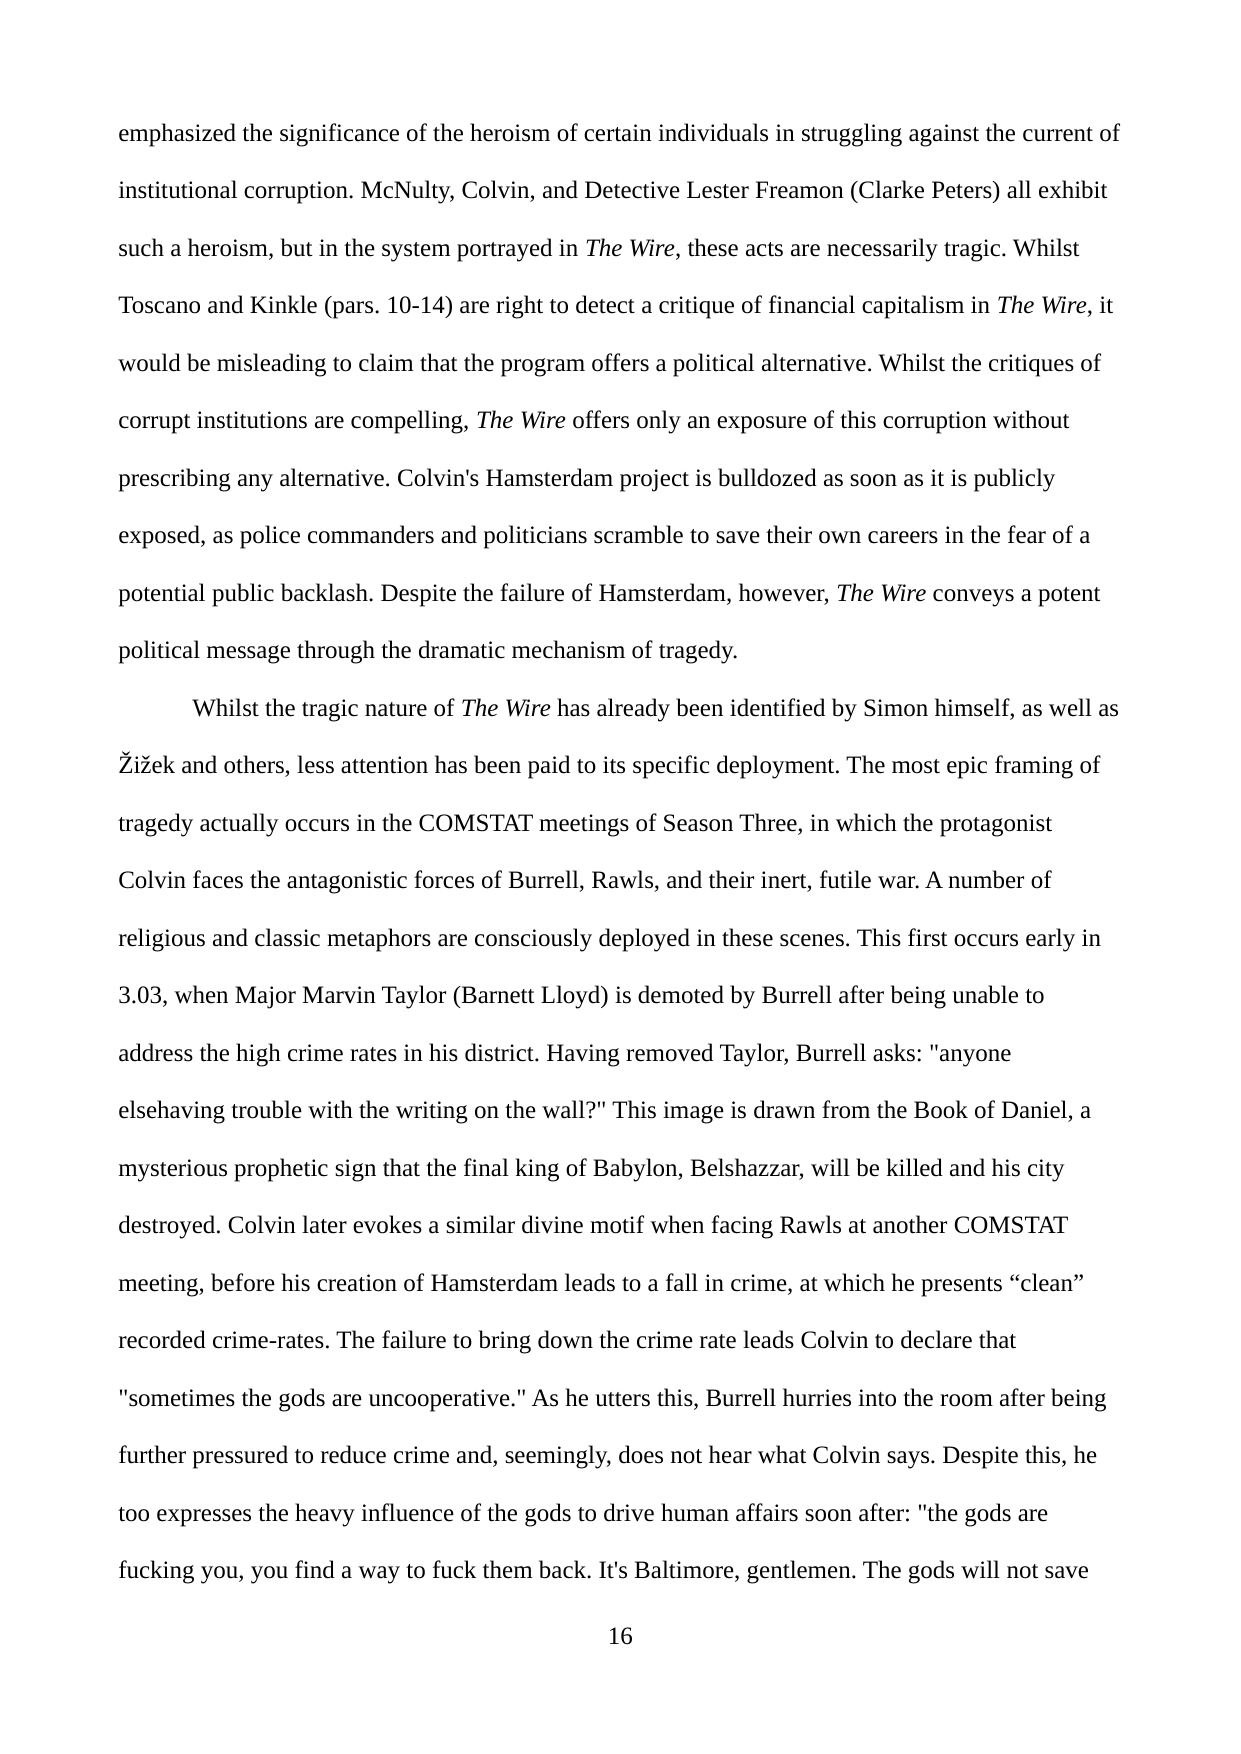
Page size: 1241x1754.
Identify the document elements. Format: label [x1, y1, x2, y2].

text [118, 118, 1122, 664]
text [118, 693, 1122, 1584]
